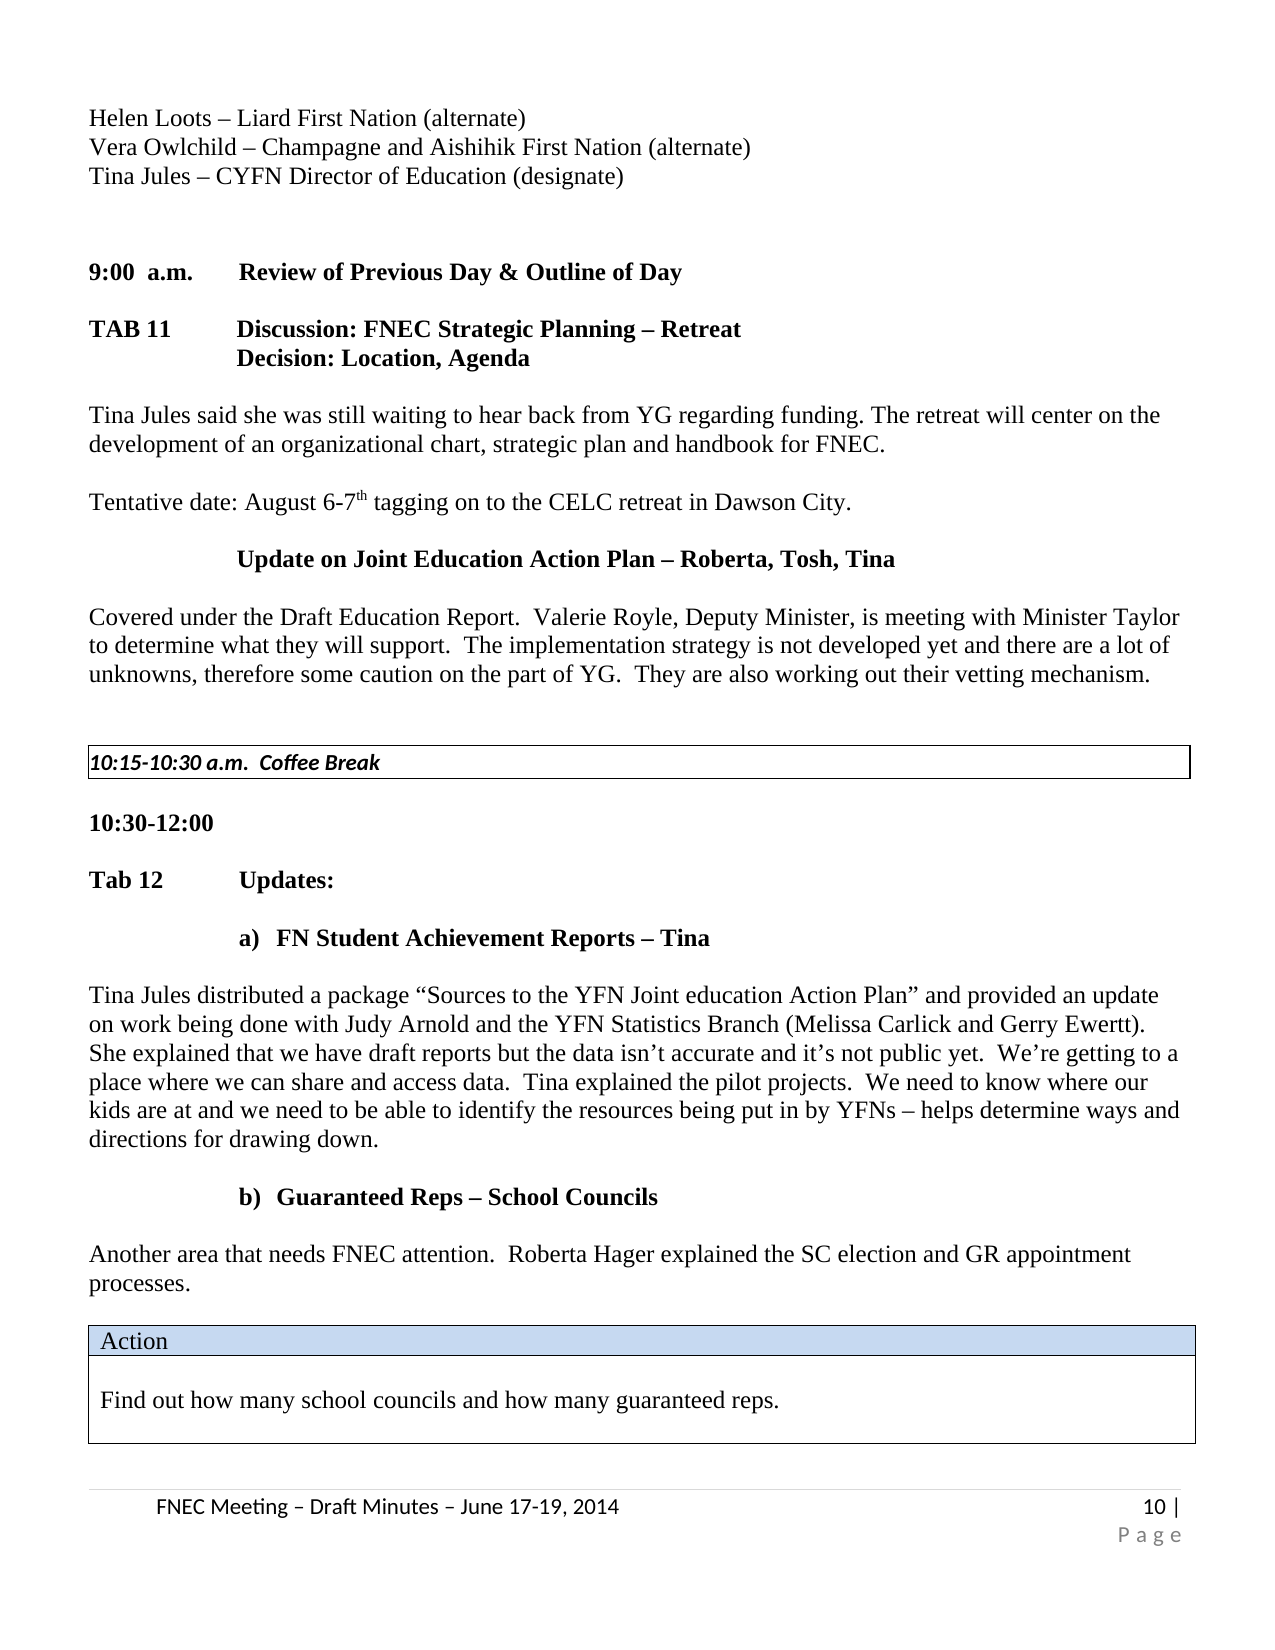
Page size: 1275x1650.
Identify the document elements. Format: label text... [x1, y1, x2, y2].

text 10:15-10:30 a.m. Coffee Break [89, 746, 1189, 778]
text Update on Joint Education Action Plan – Roberta, Tosh, Tina [89, 544, 1181, 573]
text Tina Jules distributed a package “Sources to the YFN Joint education Action Plan” and provided an update on work being done with Judy Arnold and the YFN Statistics Branch (Melissa Carlick and Gerry Ewertt). She explained that we have draft reports but the data isn’t accurate and it’s not public yet. We’re getting to a place where we can share and access data. Tina explained the pilot projects. We need to know where our kids are at and we need to be able to identify the resources being put in by YFNs – helps determine ways and directions for drawing down. [89, 980, 1181, 1153]
text Another area that needs FNEC attention. Roberta Hager explained the SC election and GR appointment processes. [89, 1239, 1181, 1297]
text 10:30-12:00 [89, 808, 1181, 837]
text Tina Jules – CYFN Director of Education (designate) [89, 161, 1181, 190]
table_cell Find out how many school councils and how many guaranteed reps. [89, 1356, 1195, 1443]
text Covered under the Draft Education Report. Valerie Royle, Deputy Minister, is meeting with Minister Taylor to determine what they will support. The implementation strategy is not developed yet and there are a lot of unknowns, therefore some caution on the part of YG. They are also working out their vetting mechanism. [89, 602, 1181, 688]
list FN Student Achievement Reports – Tina [239, 923, 1181, 952]
text 9:00 a.m. Review of Previous Day & Outline of Day [89, 257, 1181, 286]
text Tina Jules said she was still waiting to hear back from YG regarding funding. The retreat will center on the development of an organizational chart, strategic plan and handbook for FNEC. [89, 401, 1181, 458]
text Tab 12 Updates: [89, 865, 1181, 894]
text TAB 11 Discussion: FNEC Strategic Planning – Retreat [89, 314, 1181, 343]
table_header Action [89, 1326, 1195, 1355]
list Guaranteed Reps – School Councils [239, 1182, 1181, 1210]
text Decision: Location, Agenda [89, 343, 1181, 372]
text Vera Owlchild – Champagne and Aishihik First Nation (alternate) [89, 132, 1181, 161]
text Tentative date: August 6-7th tagging on to the CELC retreat in Dawson City. [89, 487, 1181, 516]
text Helen Loots – Liard First Nation (alternate) [89, 103, 1181, 132]
